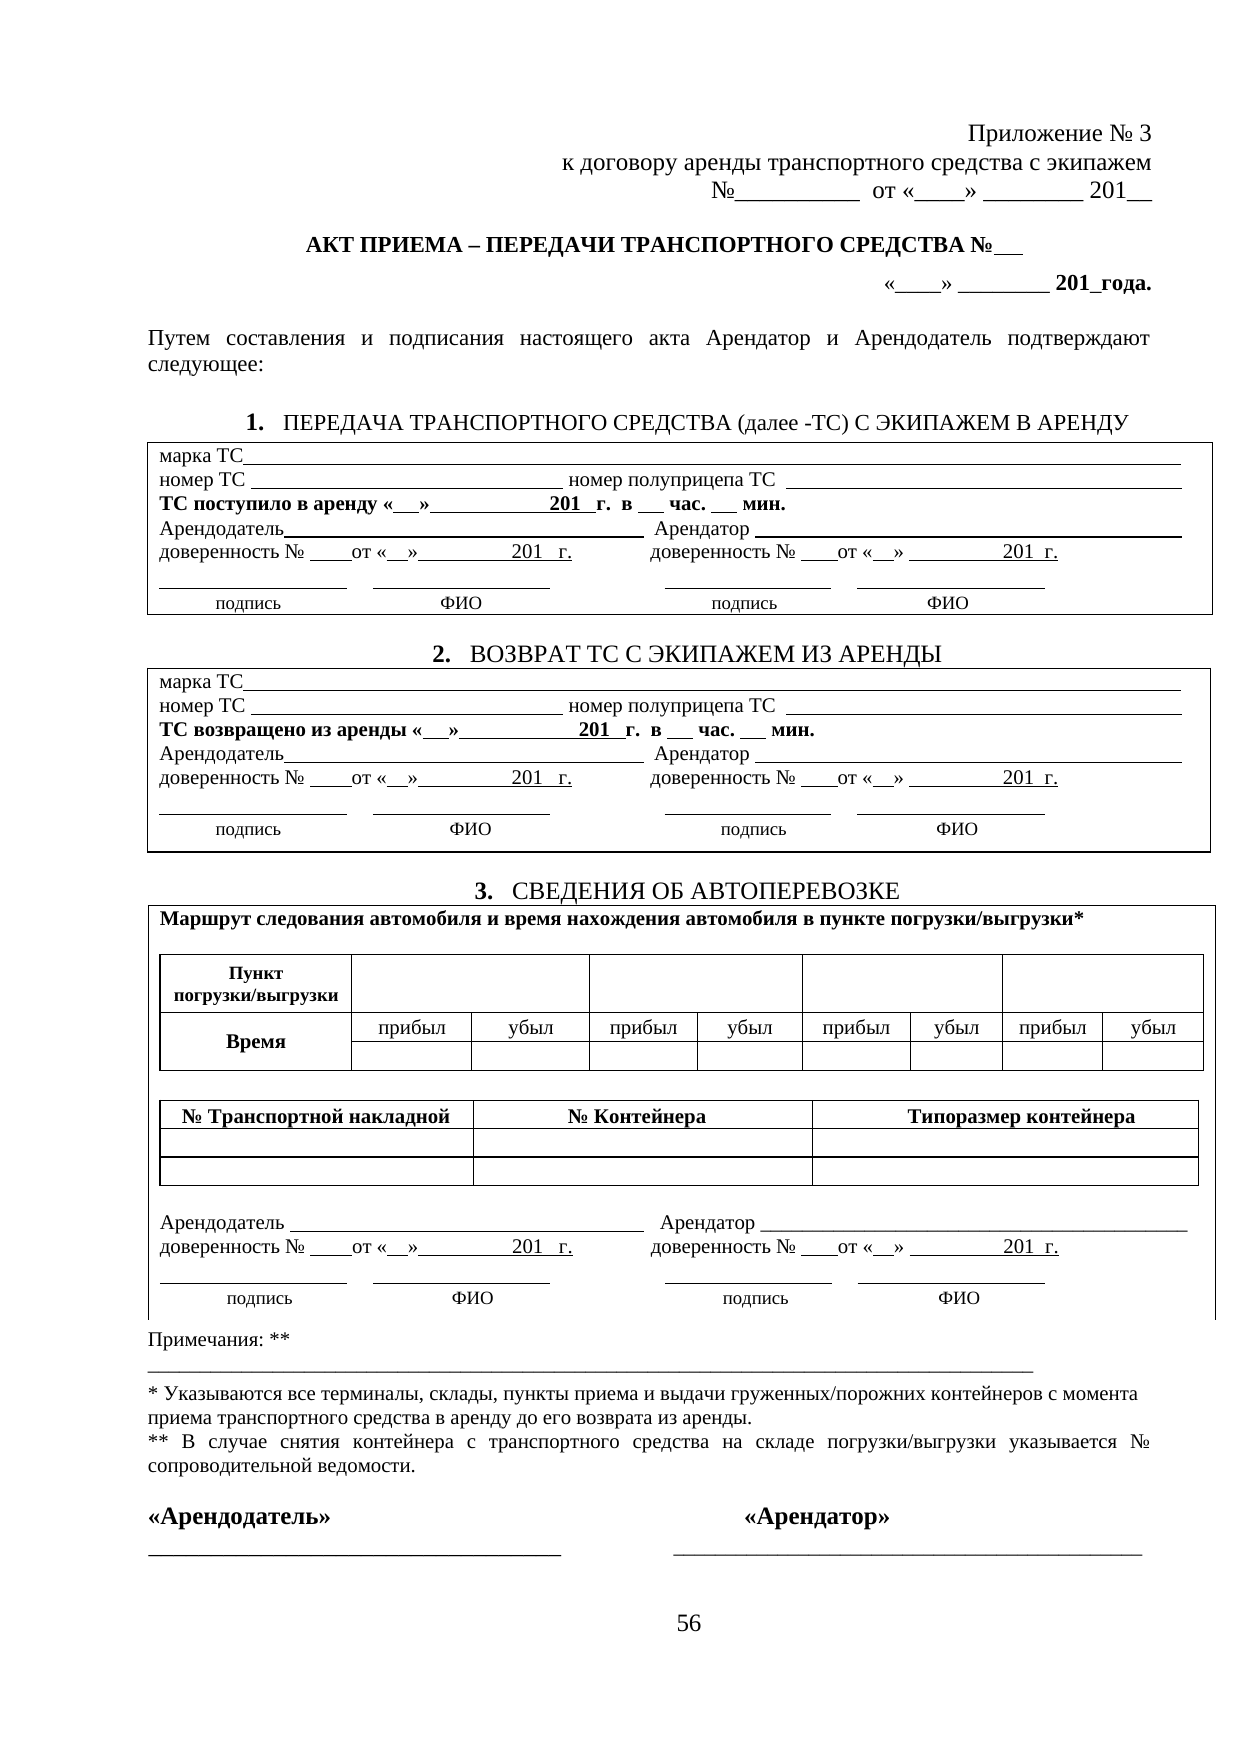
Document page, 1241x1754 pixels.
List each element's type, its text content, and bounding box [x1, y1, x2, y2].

list ВОЗВРАТ ТС С ЭКИПАЖЕМ ИЗ АРЕНДЫ [223, 639, 1152, 668]
table_header Маршрут следования автомобиля и время нахождения автомобиля в пункте погрузки/выгрузки* Арендодатель Арендатор _________________________________________ доверенность № от « » 201 г. доверенность № от « » 201 г. подпись ФИО подпись ФИО [149, 906, 1215, 1320]
table_header марка ТС номер ТС номер полуприцепа ТС ТС возвращено из аренды « » 201 г. в час. мин. Арендодатель Арендатор доверенность № от « » 201 г. доверенность № от « » 201 г. подпись ФИО подпись ФИО [148, 669, 1210, 851]
text №__________ от «____» ________ 201__ [148, 176, 1152, 204]
text * Указываются все терминалы, склады, пункты приема и выдачи груженных/порожних контейнеров с момента приема транспортного средства в аренду до его возврата из аренды. [148, 1381, 1152, 1429]
list ПЕРЕДАЧА ТРАНСПОРТНОГО СРЕДСТВА (далее -ТС) С ЭКИПАЖЕМ В АРЕНДУ [223, 407, 1152, 436]
text Примечания: ** _____________________________________________________________________________________ [148, 1327, 1152, 1375]
text «Арендодатель» «Арендатор» [148, 1501, 1152, 1530]
text Путем составления и подписания настоящего акта Арендатор и Арендодатель подтверждают следующее: [148, 324, 1152, 377]
list СВЕДЕНИЯ ОБ АВТОПЕРЕВОЗКЕ [223, 876, 1152, 905]
table_header марка ТС номер ТС номер полуприцепа ТС ТС поступило в аренду « » 201 г. в час. мин. Арендодатель Арендатор доверенность № от « » 201 г. доверенность № от « » 201 г. подпись ФИО подпись ФИО [148, 443, 1212, 614]
text «____» ________ 201_года. [148, 269, 1152, 295]
text _________________________________ _____________________________________________ [148, 1530, 1152, 1559]
text к договору аренды транспортного средства с экипажем [148, 147, 1152, 176]
text АКТ ПРИЕМА – ПЕРЕДАЧИ ТРАНСПОРТНОГО СРЕДСТВА № [148, 231, 1152, 257]
text ** В случае снятия контейнера с транспортного средства на складе погрузки/выгрузки указывается № сопроводительной ведомости. [148, 1429, 1152, 1477]
text Приложение № 3 [148, 118, 1152, 147]
